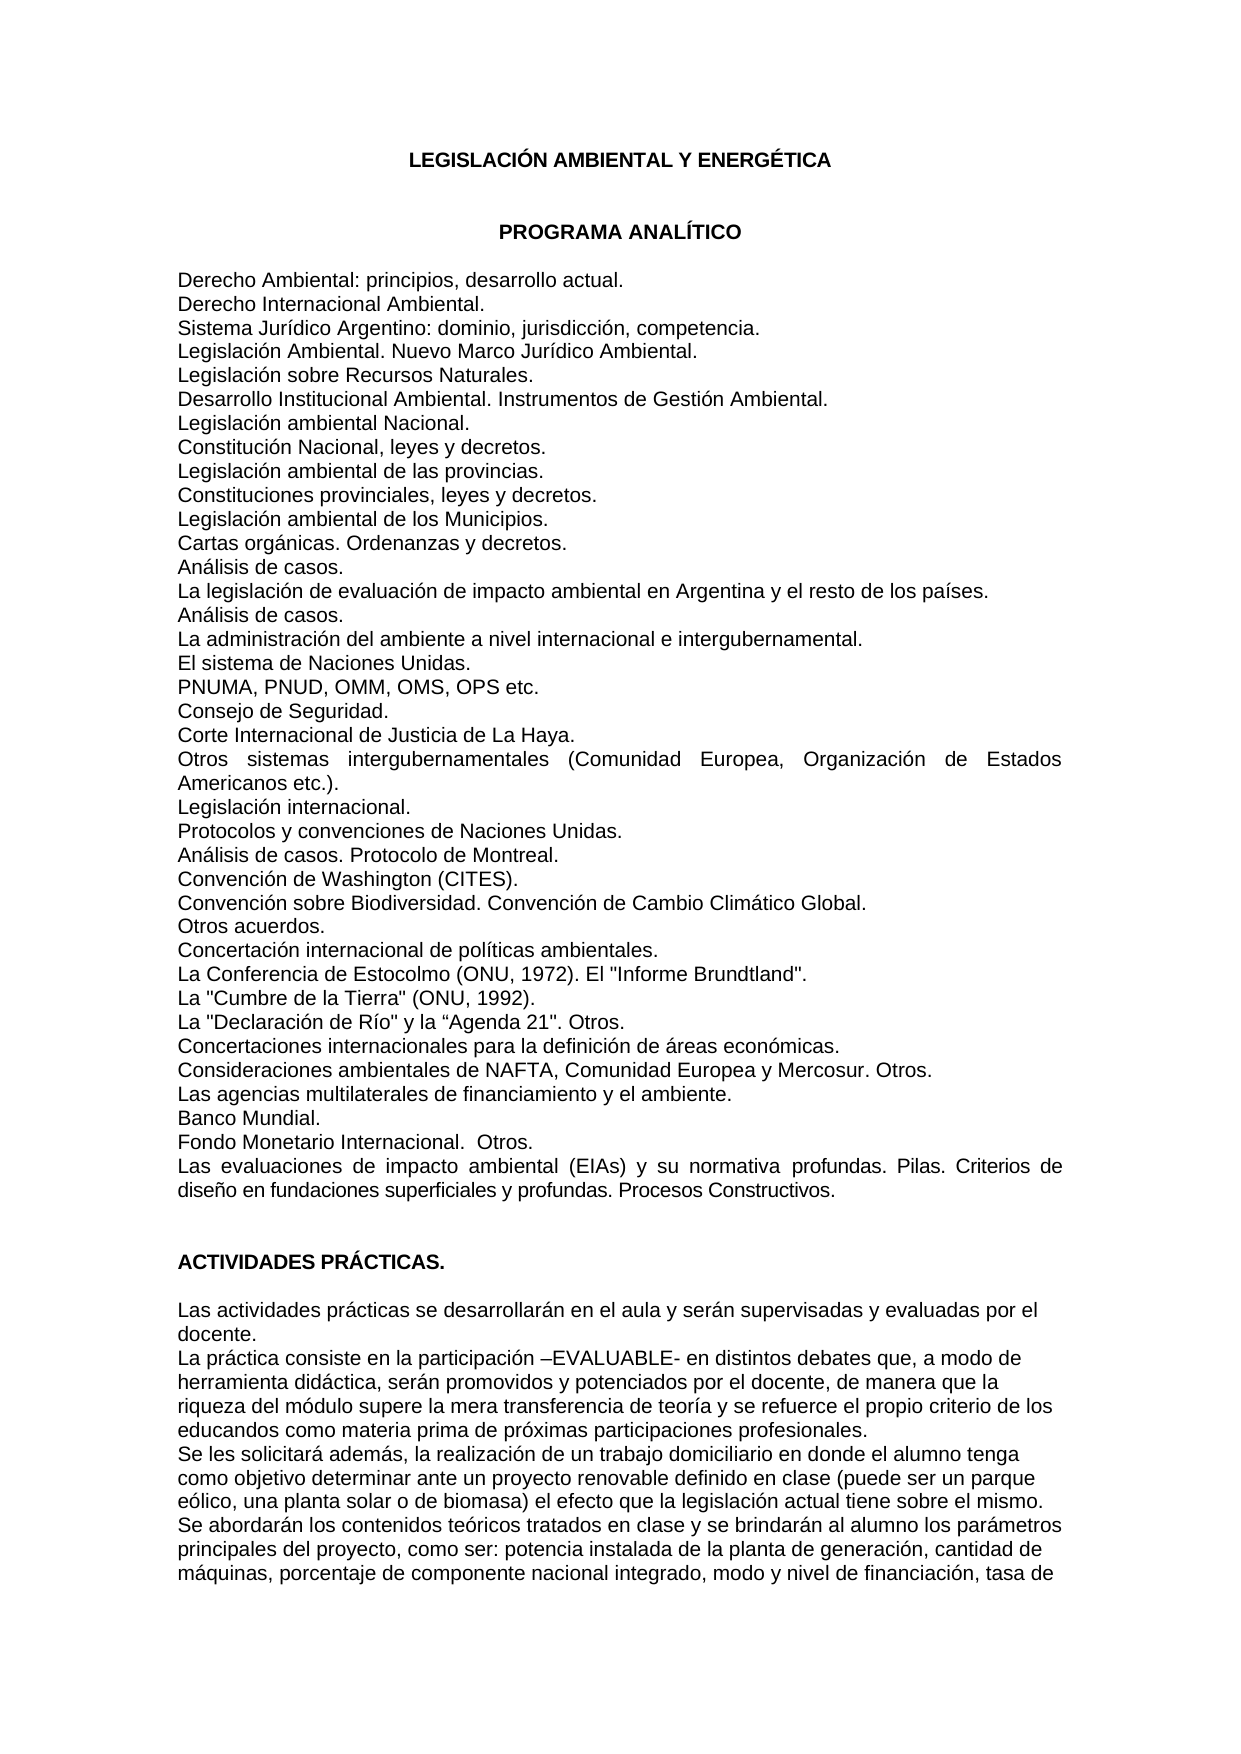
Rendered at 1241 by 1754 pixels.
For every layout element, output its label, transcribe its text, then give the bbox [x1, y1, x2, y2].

text La administración del ambiente a nivel internacional e intergubernamental. [177, 627, 1063, 651]
text Derecho Ambiental: principios, desarrollo actual. [177, 267, 1063, 291]
text Desarrollo Institucional Ambiental. Instrumentos de Gestión Ambiental. [177, 387, 1063, 411]
text Las agencias multilaterales de financiamiento y el ambiente. [177, 1082, 1063, 1106]
text Convención sobre Biodiversidad. Convención de Cambio Climático Global. [177, 890, 1063, 914]
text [177, 1441, 1063, 1585]
text Protocolos y convenciones de Naciones Unidas. [177, 818, 1063, 842]
text PNUMA, PNUD, OMM, OMS, OPS etc. [177, 675, 1063, 699]
text ACTIVIDADES PRÁCTICAS. [177, 1250, 1063, 1274]
text Derecho Internacional Ambiental. [177, 291, 1063, 315]
text Las evaluaciones de impacto ambiental (EIAs) y su normativa profundas. Pilas. Criterios de diseño en fundaciones superficiales y profundas. Procesos Constructivos. [177, 1154, 1063, 1202]
text Las actividades prácticas se desarrollarán en el aula y serán supervisadas y evaluadas por el docente. [177, 1298, 1063, 1346]
text Cartas orgánicas. Ordenanzas y decretos. [177, 531, 1063, 555]
text Legislación ambiental de los Municipios. [177, 507, 1063, 531]
text Otros sistemas intergubernamentales (Comunidad Europea, Organización de Estados Americanos etc.). [177, 747, 1063, 794]
text Legislación ambiental Nacional. [177, 411, 1063, 435]
text Convención de Washington (CITES). [177, 866, 1063, 890]
text Concertaciones internacionales para la definición de áreas económicas. [177, 1034, 1063, 1058]
text El sistema de Naciones Unidas. [177, 651, 1063, 675]
text Constituciones provinciales, leyes y decretos. [177, 483, 1063, 507]
text Sistema Jurídico Argentino: dominio, jurisdicción, competencia. [177, 315, 1063, 339]
text Consideraciones ambientales de NAFTA, Comunidad Europea y Mercosur. Otros. [177, 1058, 1063, 1082]
text La Conferencia de Estocolmo (ONU, 1972). El "Informe Brundtland". [177, 962, 1063, 986]
text Legislación Ambiental. Nuevo Marco Jurídico Ambiental. [177, 339, 1063, 363]
text Análisis de casos. [177, 555, 1063, 579]
text La "Cumbre de la Tierra" (ONU, 1992). [177, 986, 1063, 1010]
text Constitución Nacional, leyes y decretos. [177, 435, 1063, 459]
text Concertación internacional de políticas ambientales. [177, 938, 1063, 962]
text LEGISLACIÓN AMBIENTAL Y ENERGÉTICA [177, 148, 1063, 172]
text Legislación sobre Recursos Naturales. [177, 363, 1063, 387]
text La "Declaración de Río" y la “Agenda 21". Otros. [177, 1010, 1063, 1034]
text La legislación de evaluación de impacto ambiental en Argentina y el resto de los países. [177, 579, 1063, 603]
text Legislación ambiental de las provincias. [177, 459, 1063, 483]
text Otros acuerdos. [177, 914, 1063, 938]
text Banco Mundial. [177, 1106, 1063, 1130]
text Legislación internacional. [177, 794, 1063, 818]
text Fondo Monetario Internacional. Otros. [177, 1130, 1063, 1154]
text La práctica consiste en la participación –EVALUABLE- en distintos debates que, a modo de herramienta didáctica, serán promovidos y potenciados por el docente, de manera que la riqueza del módulo supere la mera transferencia de teoría y se refuerce el propio criterio de los educandos como materia prima de próximas participaciones profesionales. [177, 1346, 1063, 1441]
text Análisis de casos. Protocolo de Montreal. [177, 842, 1063, 866]
text Corte Internacional de Justicia de La Haya. [177, 723, 1063, 747]
text Consejo de Seguridad. [177, 699, 1063, 723]
text PROGRAMA ANALÍTICO [177, 219, 1063, 243]
text Análisis de casos. [177, 603, 1063, 627]
